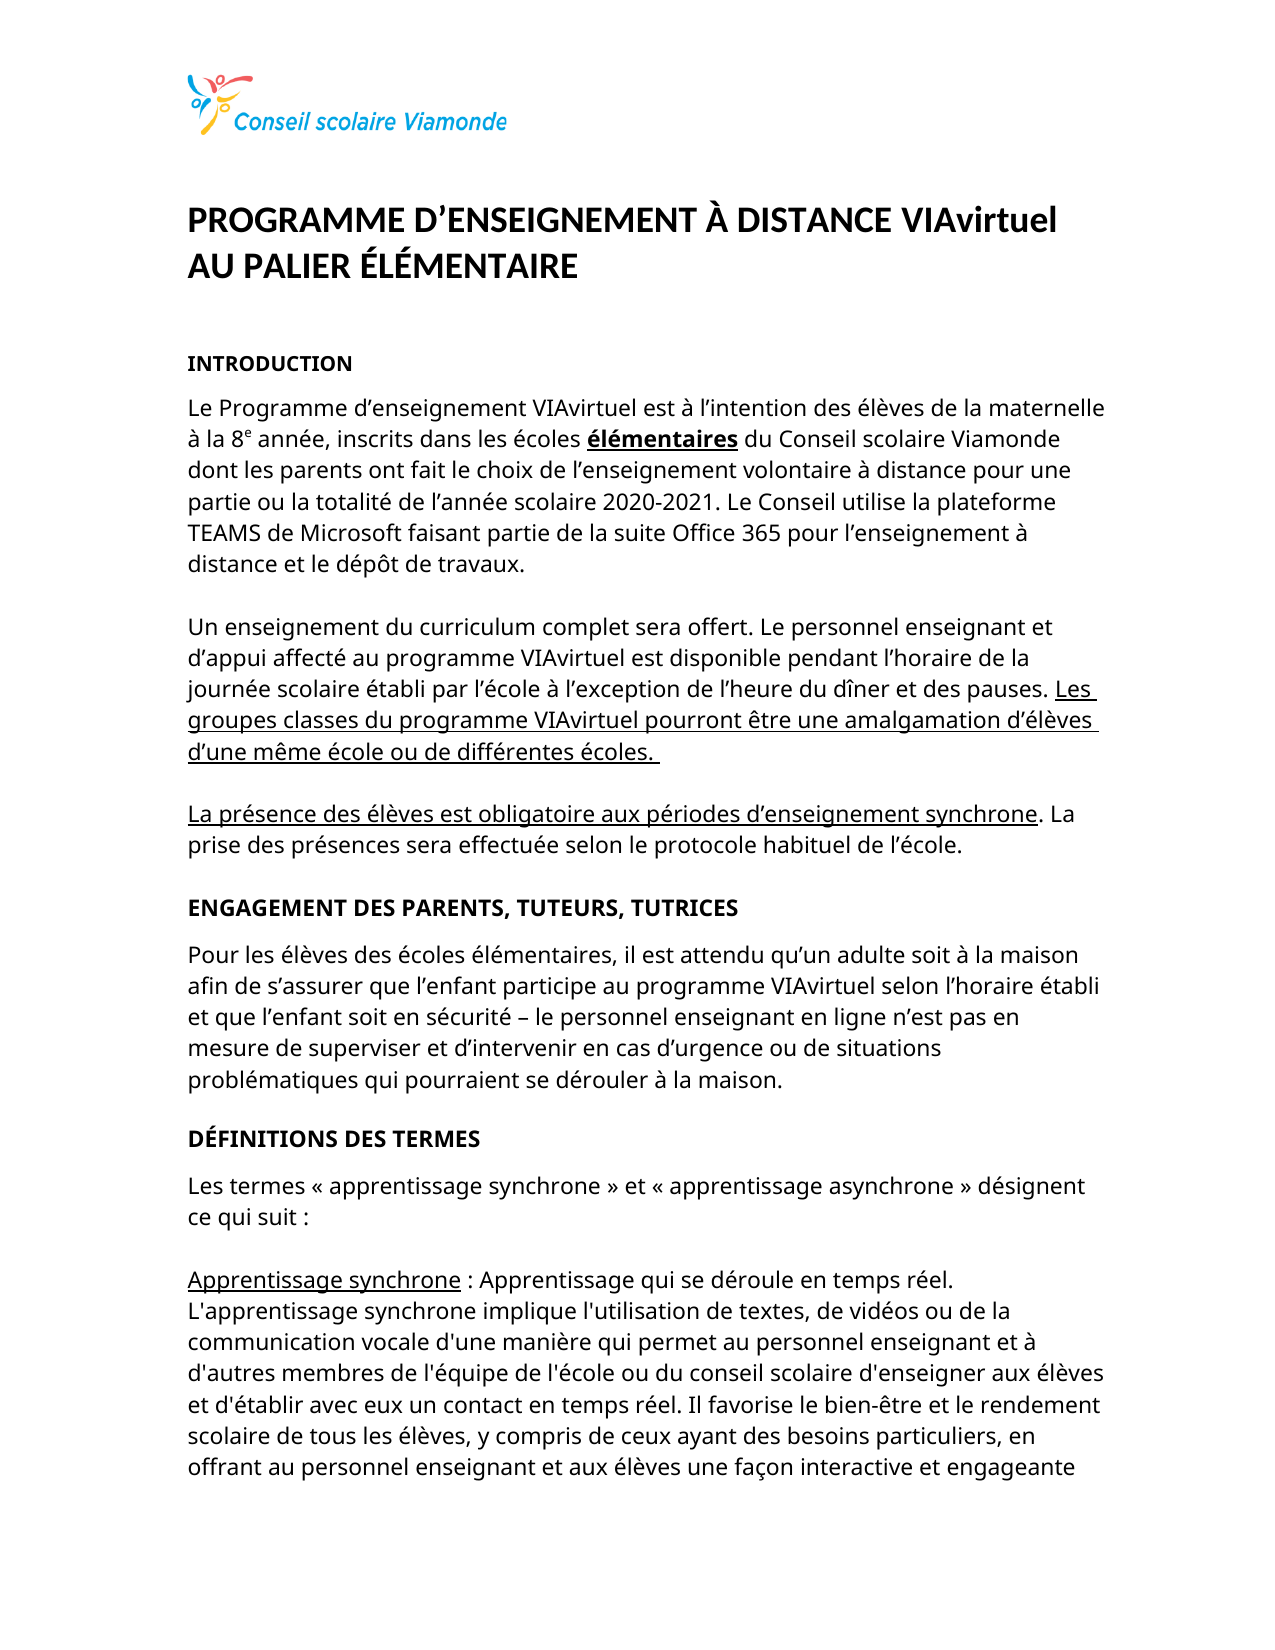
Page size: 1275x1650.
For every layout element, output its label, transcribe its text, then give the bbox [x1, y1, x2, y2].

text DÉFINITIONS DES TERMES [187, 1123, 1107, 1154]
text Le Programme d’enseignement VIAvirtuel est à l’intention des élèves de la maternelle à la 8e année, inscrits dans les écoles élémentaires du Conseil scolaire Viamonde dont les parents ont fait le choix de l’enseignement volontaire à distance pour une partie ou la totalité de l’année scolaire 2020-2021. Le Conseil utilise la plateforme TEAMS de Microsoft faisant partie de la suite Office 365 pour l’enseignement à distance et le dépôt de travaux. [187, 392, 1107, 579]
text Un enseignement du curriculum complet sera offert. Le personnel enseignant et d’appui affecté au programme VIAvirtuel est disponible pendant l’horaire de la journée scolaire établi par l’école à l’exception de l’heure du dîner et des pauses. Les groupes classes du programme VIAvirtuel pourront être une amalgamation d’élèves d’une même école ou de différentes écoles. [187, 611, 1107, 767]
text ENGAGEMENT DES PARENTS, TUTEURS, TUTRICES [187, 892, 1107, 923]
text INTRODUCTION [187, 349, 1107, 378]
text Pour les élèves des écoles élémentaires, il est attendu qu’un adulte soit à la maison afin de s’assurer que l’enfant participe au programme VIAvirtuel selon l’horaire établi et que l’enfant soit en sécurité – le personnel enseignant en ligne n’est pas en mesure de superviser et d’intervenir en cas d’urgence ou de situations problématiques qui pourraient se dérouler à la maison. [187, 939, 1107, 1095]
text Les termes « apprentissage synchrone » et « apprentissage asynchrone » désignent ce qui suit : [187, 1170, 1107, 1232]
picture [187, 73, 507, 137]
text PROGRAMME D’ENSEIGNEMENT À DISTANCE VIAvirtuel AU PALIER ÉLÉMENTAIRE [187, 196, 1107, 287]
text La présence des élèves est obligatoire aux périodes d’enseignement synchrone. La prise des présences sera effectuée selon le protocole habituel de l’école. [187, 798, 1107, 861]
